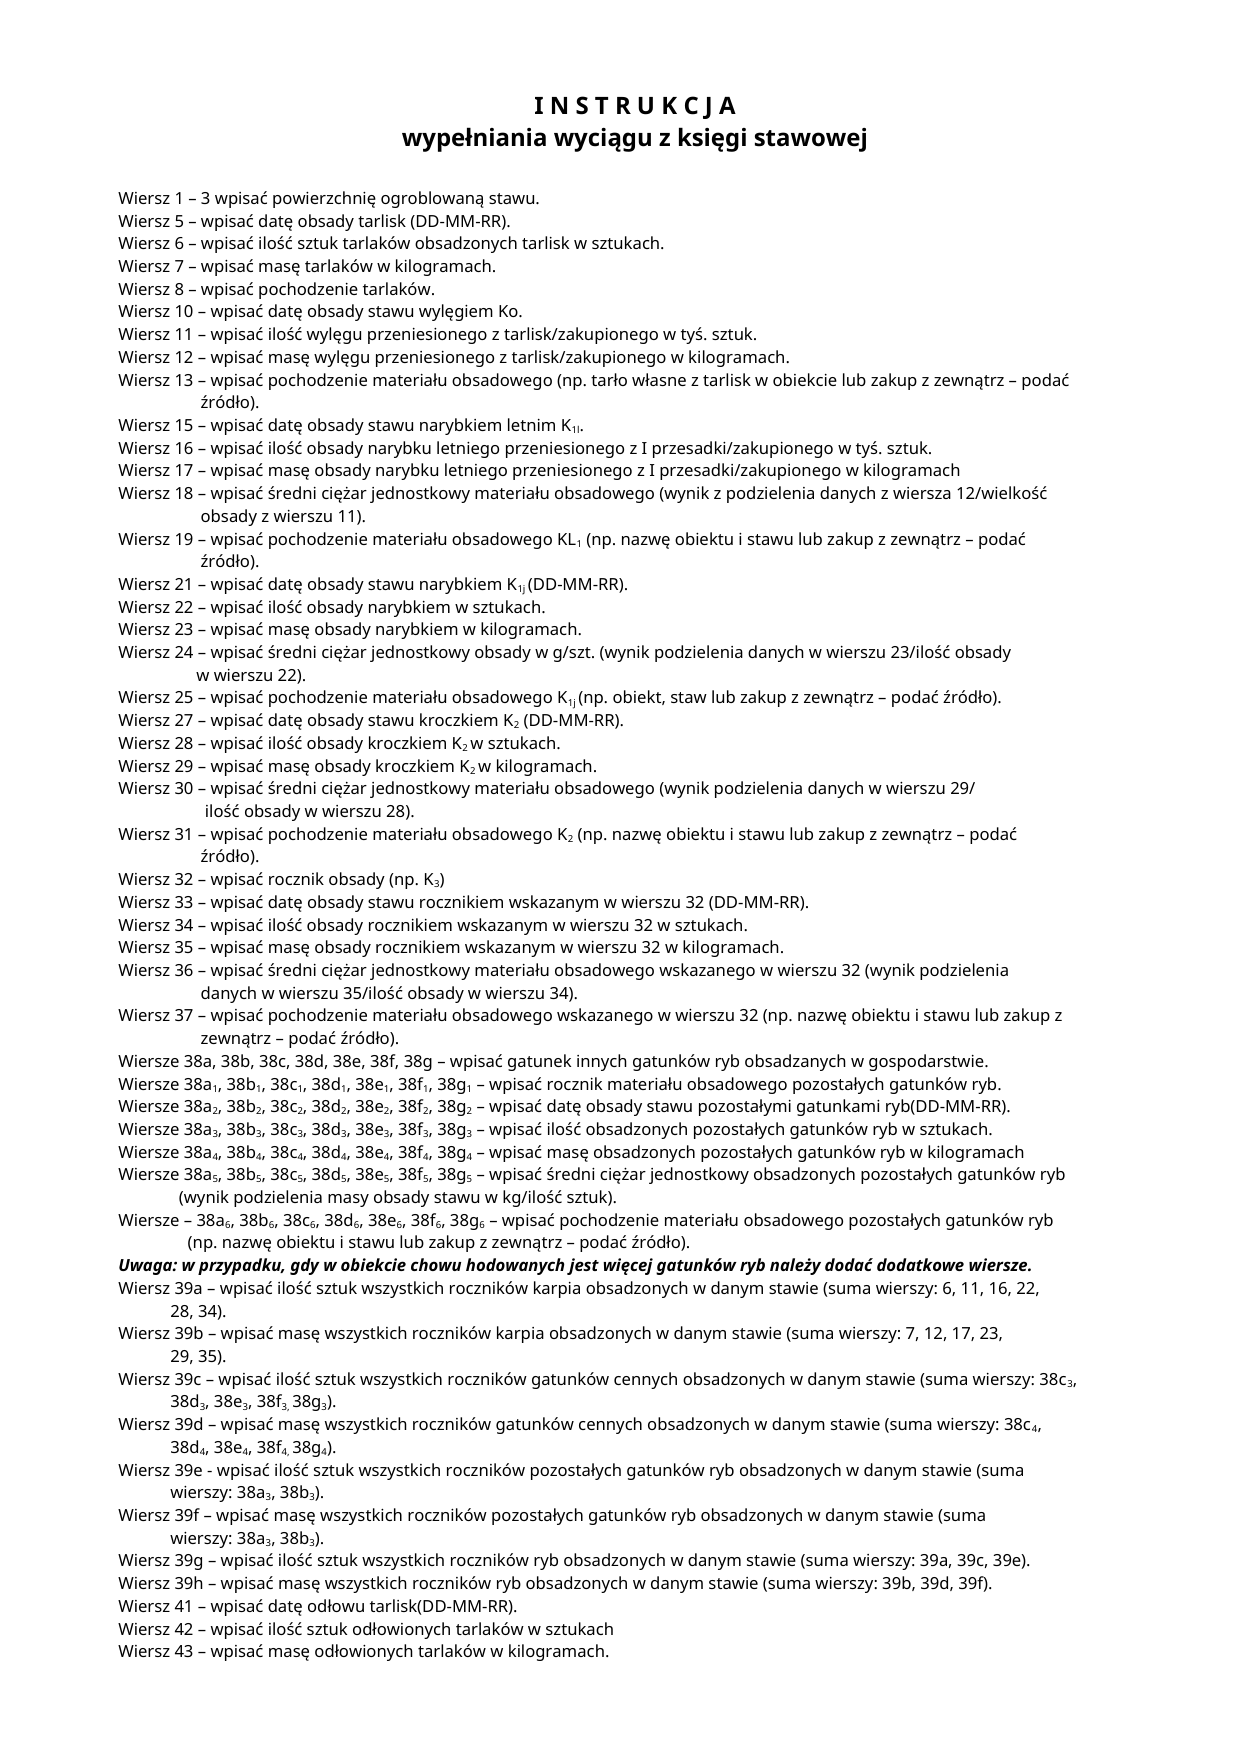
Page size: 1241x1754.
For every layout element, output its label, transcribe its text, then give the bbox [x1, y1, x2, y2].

text Wiersz 34 – wpisać ilość obsady rocznikiem wskazanym w wierszu 32 w sztukach. [118, 913, 1152, 936]
text Wiersz 32 – wpisać rocznik obsady (np. K3) [118, 868, 1152, 890]
text źródło). [118, 391, 1152, 413]
text danych w wierszu 35/ilość obsady w wierszu 34). [118, 981, 1152, 1004]
text Wiersz 8 – wpisać pochodzenie tarlaków. [118, 277, 1152, 300]
text Wiersz 30 – wpisać średni ciężar jednostkowy materiału obsadowego (wynik podzielenia danych w wierszu 29/ [118, 777, 1152, 799]
text źródło). [118, 845, 1152, 868]
text Wiersz 39a – wpisać ilość sztuk wszystkich roczników karpia obsadzonych w danym stawie (suma wierszy: 6, 11, 16, 22, [118, 1276, 1152, 1299]
text Wiersz 39g – wpisać ilość sztuk wszystkich roczników ryb obsadzonych w danym stawie (suma wierszy: 39a, 39c, 39e). [118, 1549, 1152, 1572]
text Wiersz 42 – wpisać ilość sztuk odłowionych tarlaków w sztukach [118, 1617, 1152, 1640]
text Wiersz 15 – wpisać datę obsady stawu narybkiem letnim K1l. [118, 413, 1152, 436]
text Wiersz 39h – wpisać masę wszystkich roczników ryb obsadzonych w danym stawie (suma wierszy: 39b, 39d, 39f). [118, 1572, 1152, 1594]
text Wiersz 31 – wpisać pochodzenie materiału obsadowego K2 (np. nazwę obiektu i stawu lub zakup z zewnątrz – podać [118, 822, 1152, 845]
text Wiersz 11 – wpisać ilość wylęgu przeniesionego z tarlisk/zakupionego w tyś. sztuk. [118, 323, 1152, 345]
text (wynik podzielenia masy obsady stawu w kg/ilość sztuk). [118, 1186, 1152, 1208]
text w wierszu 22). [118, 663, 1152, 686]
text Wiersz 41 – wpisać datę odłowu tarlisk(DD-MM-RR). [118, 1594, 1152, 1617]
text Wiersz 21 – wpisać datę obsady stawu narybkiem K1j (DD-MM-RR). [118, 572, 1152, 595]
text Wiersz 23 – wpisać masę obsady narybkiem w kilogramach. [118, 618, 1152, 641]
text Wiersz 1 – 3 wpisać powierzchnię ogroblowaną stawu. [118, 186, 1152, 209]
text Wiersze 38a, 38b, 38c, 38d, 38e, 38f, 38g – wpisać gatunek innych gatunków ryb obsadzanych w gospodarstwie. [118, 1049, 1152, 1072]
text Wiersz 39e - wpisać ilość sztuk wszystkich roczników pozostałych gatunków ryb obsadzonych w danym stawie (suma [118, 1458, 1152, 1481]
text Wiersz 13 – wpisać pochodzenie materiału obsadowego (np. tarło własne z tarlisk w obiekcie lub zakup z zewnątrz – podać [118, 368, 1152, 391]
text Wiersze 38a5, 38b5, 38c5, 38d5, 38e5, 38f5, 38g5 – wpisać średni ciężar jednostkowy obsadzonych pozostałych gatunków ryb [118, 1163, 1152, 1186]
text (np. nazwę obiektu i stawu lub zakup z zewnątrz – podać źródło). [118, 1231, 1152, 1254]
text Wiersz 5 – wpisać datę obsady tarlisk (DD-MM-RR). [118, 209, 1152, 232]
text Wiersz 37 – wpisać pochodzenie materiału obsadowego wskazanego w wierszu 32 (np. nazwę obiektu i stawu lub zakup z [118, 1004, 1152, 1027]
text Wiersz 18 – wpisać średni ciężar jednostkowy materiału obsadowego (wynik z podzielenia danych z wiersza 12/wielkość [118, 482, 1152, 504]
text Wiersz 28 – wpisać ilość obsady kroczkiem K2 w sztukach. [118, 731, 1152, 754]
text Wiersz 17 – wpisać masę obsady narybku letniego przeniesionego z I przesadki/zakupionego w kilogramach [118, 459, 1152, 482]
text ilość obsady w wierszu 28). [118, 799, 1152, 822]
text źródło). [118, 550, 1152, 572]
text Wiersz 39b – wpisać masę wszystkich roczników karpia obsadzonych w danym stawie (suma wierszy: 7, 12, 17, 23, [118, 1322, 1152, 1344]
text I N S T R U K C J A [118, 89, 1152, 121]
text wierszy: 38a3, 38b3). [118, 1526, 1152, 1549]
text Wiersz 6 – wpisać ilość sztuk tarlaków obsadzonych tarlisk w sztukach. [118, 232, 1152, 254]
text Wiersz 39d – wpisać masę wszystkich roczników gatunków cennych obsadzonych w danym stawie (suma wierszy: 38c4, [118, 1413, 1152, 1435]
text Wiersz 10 – wpisać datę obsady stawu wylęgiem Ko. [118, 300, 1152, 323]
text Wiersze 38a2, 38b2, 38c2, 38d2, 38e2, 38f2, 38g2 – wpisać datę obsady stawu pozostałymi gatunkami ryb(DD-MM-RR). [118, 1095, 1152, 1117]
text obsady z wierszu 11). [118, 504, 1152, 527]
text Wiersz 7 – wpisać masę tarlaków w kilogramach. [118, 254, 1152, 277]
text Wiersz 43 – wpisać masę odłowionych tarlaków w kilogramach. [118, 1640, 1152, 1662]
text Wiersz 27 – wpisać datę obsady stawu kroczkiem K2 (DD-MM-RR). [118, 709, 1152, 731]
text wierszy: 38a3, 38b3). [118, 1481, 1152, 1503]
text 38d4, 38e4, 38f4, 38g4). [118, 1435, 1152, 1458]
text Wiersz 22 – wpisać ilość obsady narybkiem w sztukach. [118, 595, 1152, 618]
text Wiersz 25 – wpisać pochodzenie materiału obsadowego K1j (np. obiekt, staw lub zakup z zewnątrz – podać źródło). [118, 686, 1152, 709]
text 38d3, 38e3, 38f3, 38g3). [118, 1390, 1152, 1413]
text Wiersz 36 – wpisać średni ciężar jednostkowy materiału obsadowego wskazanego w wierszu 32 (wynik podzielenia [118, 958, 1152, 981]
text Uwaga: w przypadku, gdy w obiekcie chowu hodowanych jest więcej gatunków ryb należy dodać dodatkowe wiersze. [118, 1254, 1152, 1276]
text 29, 35). [118, 1344, 1152, 1367]
text Wiersze 38a3, 38b3, 38c3, 38d3, 38e3, 38f3, 38g3 – wpisać ilość obsadzonych pozostałych gatunków ryb w sztukach. [118, 1117, 1152, 1140]
text Wiersz 29 – wpisać masę obsady kroczkiem K2 w kilogramach. [118, 754, 1152, 777]
text Wiersz 19 – wpisać pochodzenie materiału obsadowego KL1 (np. nazwę obiektu i stawu lub zakup z zewnątrz – podać [118, 527, 1152, 550]
text 28, 34). [118, 1299, 1152, 1322]
text Wiersz 39f – wpisać masę wszystkich roczników pozostałych gatunków ryb obsadzonych w danym stawie (suma [118, 1503, 1152, 1526]
text zewnątrz – podać źródło). [118, 1027, 1152, 1049]
text Wiersze 38a1, 38b1, 38c1, 38d1, 38e1, 38f1, 38g1 – wpisać rocznik materiału obsadowego pozostałych gatunków ryb. [118, 1072, 1152, 1095]
text Wiersz 33 – wpisać datę obsady stawu rocznikiem wskazanym w wierszu 32 (DD-MM-RR). [118, 890, 1152, 913]
text Wiersz 35 – wpisać masę obsady rocznikiem wskazanym w wierszu 32 w kilogramach. [118, 936, 1152, 958]
text Wiersze 38a4, 38b4, 38c4, 38d4, 38e4, 38f4, 38g4 – wpisać masę obsadzonych pozostałych gatunków ryb w kilogramach [118, 1140, 1152, 1163]
text wypełniania wyciągu z księgi stawowej [118, 121, 1152, 154]
text Wiersz 12 – wpisać masę wylęgu przeniesionego z tarlisk/zakupionego w kilogramach. [118, 345, 1152, 368]
text Wiersz 39c – wpisać ilość sztuk wszystkich roczników gatunków cennych obsadzonych w danym stawie (suma wierszy: 38c3, [118, 1367, 1152, 1390]
text Wiersz 16 – wpisać ilość obsady narybku letniego przeniesionego z I przesadki/zakupionego w tyś. sztuk. [118, 436, 1152, 459]
text Wiersz 24 – wpisać średni ciężar jednostkowy obsady w g/szt. (wynik podzielenia danych w wierszu 23/ilość obsady [118, 641, 1152, 663]
text Wiersze – 38a6, 38b6, 38c6, 38d6, 38e6, 38f6, 38g6 – wpisać pochodzenie materiału obsadowego pozostałych gatunków ryb [118, 1208, 1152, 1231]
